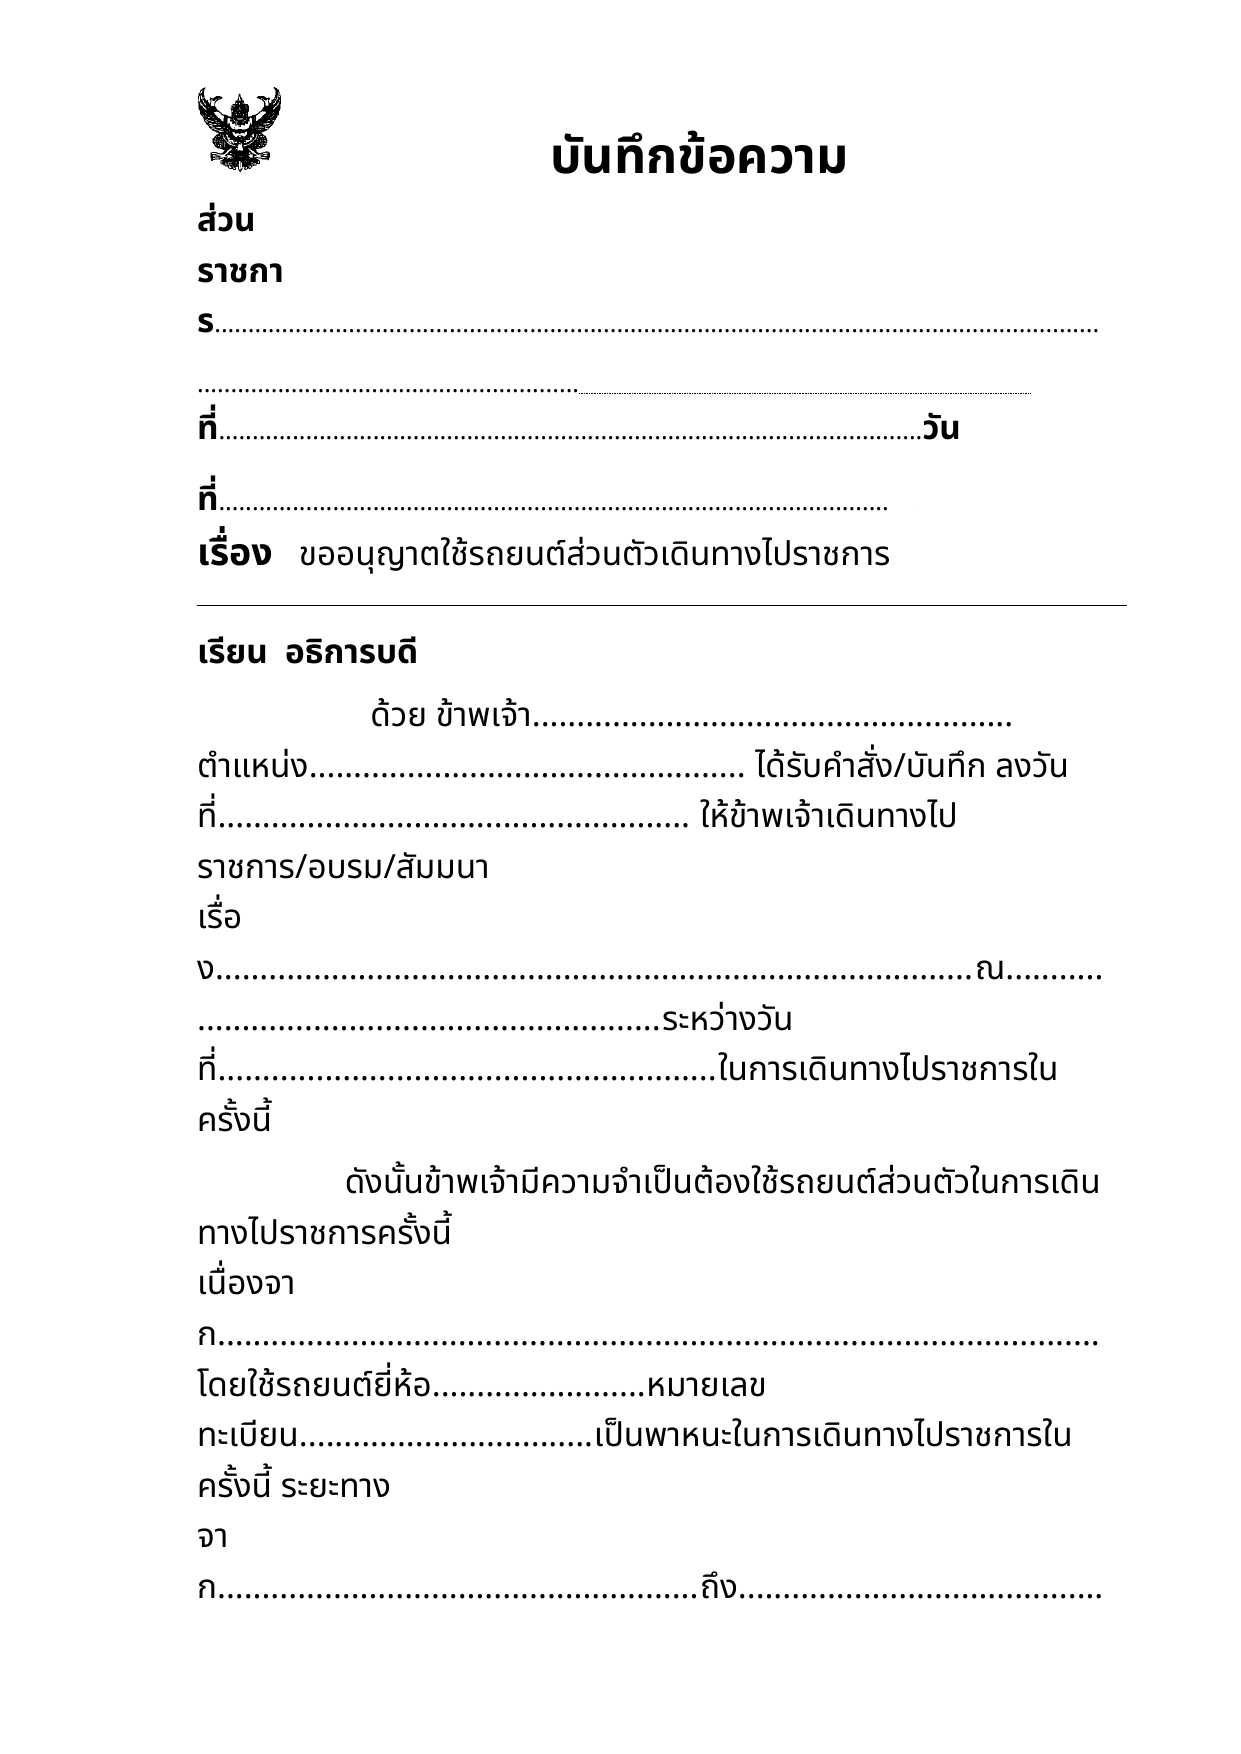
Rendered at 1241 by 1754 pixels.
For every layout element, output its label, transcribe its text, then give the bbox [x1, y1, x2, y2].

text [197, 1158, 1106, 1613]
picture [196, 86, 282, 174]
text บันทึกข้อความ [197, 86, 1106, 196]
text เรียน อธิการบดี [197, 628, 1176, 678]
text ด้วย ข้าพเจ้า...................................................... ตำแหน่ง................................................. ได้รับคำสั่ง/บันทึก ลงวันที่..................................................... ให้ข้าพเจ้าเดินทางไปราชการ/อบรม/สัมมนาเรื่อง.....................................................................................ณ...............................................................ระหว่างวันที่........................................................ในการเดินทางไปราชการในครั้งนี้ [197, 691, 1106, 1146]
text ส่วนราชการ............................................................................................................................................................................................. [197, 196, 1103, 404]
text เรื่อง ขออนุญาตใช้รถยนต์ส่วนตัวเดินทางไปราชการ [197, 526, 1046, 582]
text ที่.........................................................................................................วันที่.................................................................................................... . [197, 404, 1106, 526]
